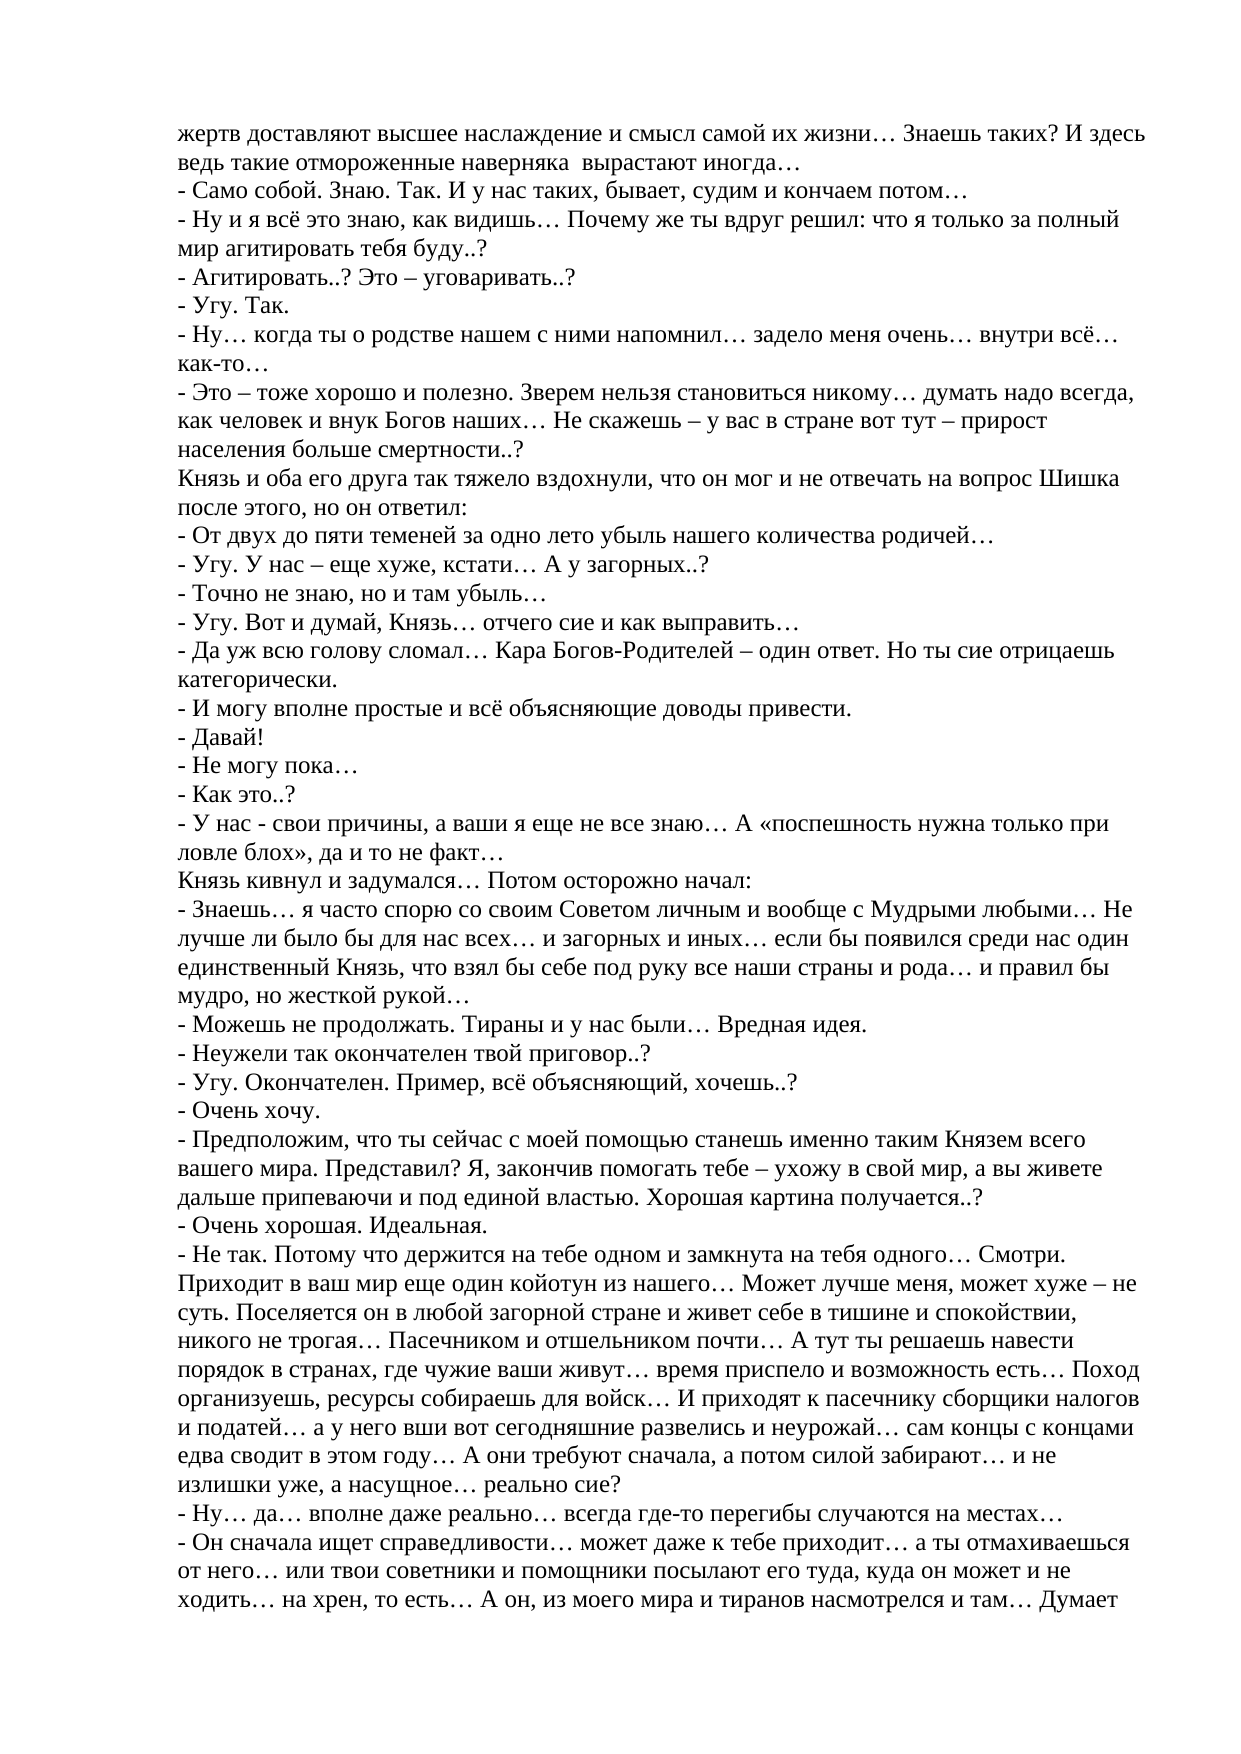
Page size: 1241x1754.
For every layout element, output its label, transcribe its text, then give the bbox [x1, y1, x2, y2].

text - Угу. Вот и думай, Князь… отчего сие и как выправить… [177, 607, 1152, 636]
text - Угу. У нас – еще хуже, кстати… А у загорных..? [177, 549, 1152, 578]
text - Угу. Окончателен. Пример, всё объясняющий, хочешь..? [177, 1067, 1152, 1096]
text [177, 118, 1152, 176]
text - Не так. Потому что держится на тебе одном и замкнута на тебя одного… Смотри. Приходит в ваш мир еще один койотун из нашего… Может лучше меня, может хуже – не суть. Поселяется он в любой загорной стране и живет себе в тишине и спокойствии, никого не трогая… Пасечником и отшельником почти… А тут ты решаешь навести порядок в странах, где чужие ваши живут… время приспело и возможность есть… Поход организуешь, ресурсы собираешь для войск… И приходят к пасечнику сборщики налогов и податей… а у него вши вот сегодняшние развелись и неурожай… сам концы с концами едва сводит в этом году… А они требуют сначала, а потом силой забирают… и не излишки уже, а насущное… реально сие? [177, 1239, 1152, 1498]
text - От двух до пяти теменей за одно лето убыль нашего количества родичей… [177, 521, 1152, 549]
text - Точно не знаю, но и там убыль… [177, 578, 1152, 607]
text - Да уж всю голову сломал… Кара Богов-Родителей – один ответ. Но ты сие отрицаешь категорически. [177, 636, 1152, 693]
text - Ну и я всё это знаю, как видишь… Почему же ты вдруг решил: что я только за полный мир агитировать тебя буду..? [177, 204, 1152, 262]
text Князь и оба его друга так тяжело вздохнули, что он мог и не отвечать на вопрос Шишка после этого, но он ответил: [177, 463, 1152, 521]
text - У нас - свои причины, а ваши я еще не все знаю… А «поспешность нужна только при ловле блох», да и то не факт… [177, 808, 1152, 866]
text - Само собой. Знаю. Так. И у нас таких, бывает, судим и кончаем потом… [177, 176, 1152, 204]
text - Как это..? [177, 779, 1152, 808]
text - Давай! [177, 722, 1152, 751]
text - Можешь не продолжать. Тираны и у нас были… Вредная идея. [177, 1009, 1152, 1038]
text - Знаешь… я часто спорю со своим Советом личным и вообще с Мудрыми любыми… Не лучше ли было бы для нас всех… и загорных и иных… если бы появился среди нас один единственный Князь, что взял бы себе под руку все наши страны и рода… и правил бы мудро, но жесткой рукой… [177, 894, 1152, 1009]
text - Предположим, что ты сейчас с моей помощью станешь именно таким Князем всего вашего мира. Представил? Я, закончив помогать тебе – ухожу в свой мир, а вы живете дальше припеваючи и под единой властью. Хорошая картина получается..? [177, 1124, 1152, 1211]
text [177, 1527, 1152, 1613]
text - Не могу пока… [177, 751, 1152, 779]
text - Это – тоже хорошо и полезно. Зверем нельзя становиться никому… думать надо всегда, как человек и внук Богов наших… Не скажешь – у вас в стране вот тут – прирост населения больше смертности..? [177, 377, 1152, 463]
text - Ну… когда ты о родстве нашем с ними напомнил… задело меня очень… внутри всё… как-то… [177, 319, 1152, 377]
text - Неужели так окончателен твой приговор..? [177, 1038, 1152, 1067]
text - Агитировать..? Это – уговаривать..? [177, 262, 1152, 291]
text - Очень хочу. [177, 1096, 1152, 1124]
text - Ну… да… вполне даже реально… всегда где-то перегибы случаются на местах… [177, 1498, 1152, 1527]
text - Очень хорошая. Идеальная. [177, 1211, 1152, 1239]
text - И могу вполне простые и всё объясняющие доводы привести. [177, 693, 1152, 722]
text - Угу. Так. [177, 291, 1152, 319]
text Князь кивнул и задумался… Потом осторожно начал: [177, 866, 1152, 894]
